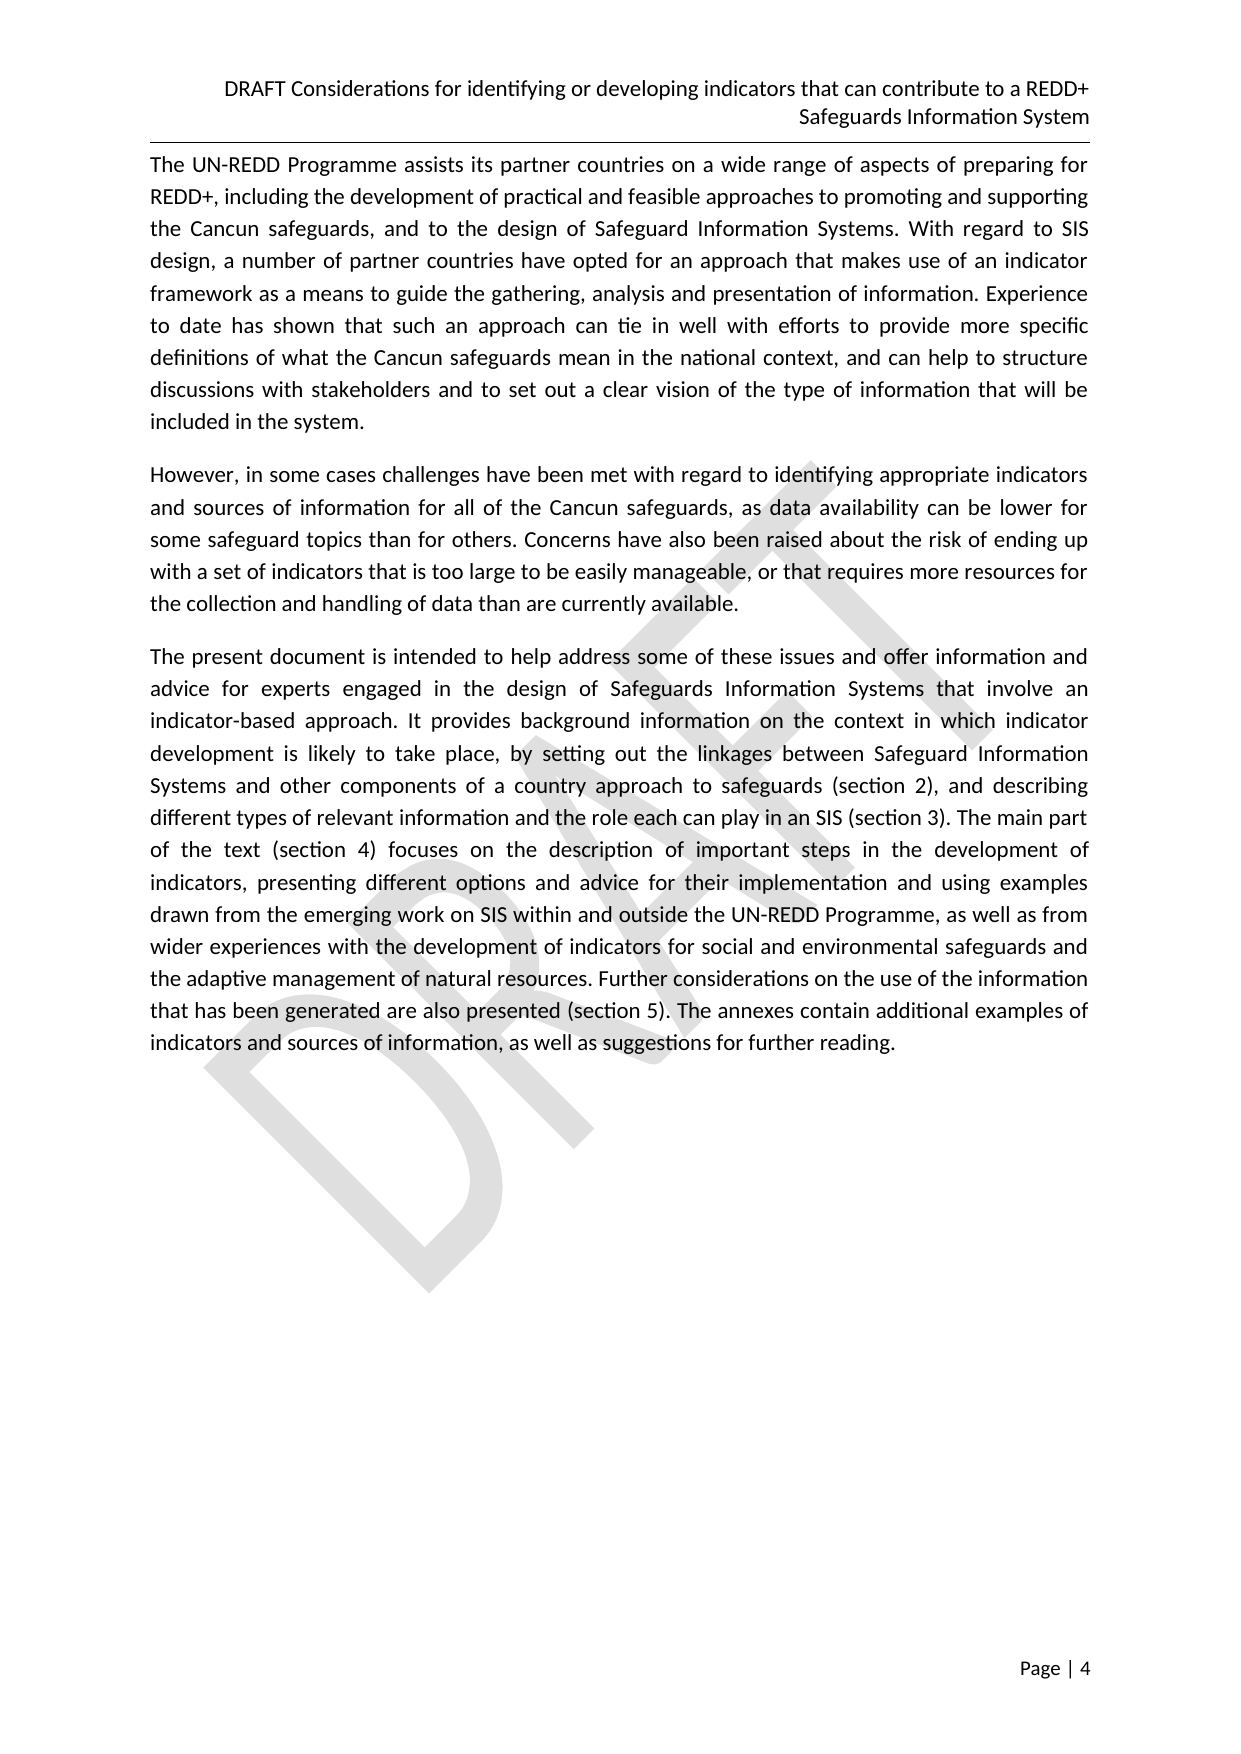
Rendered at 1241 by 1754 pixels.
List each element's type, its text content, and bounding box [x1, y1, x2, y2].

text However, in some cases challenges have been met with regard to identifying appropriate indicators and sources of information for all of the Cancun safeguards, as data availability can be lower for some safeguard topics than for others. Concerns have also been raised about the risk of ending up with a set of indicators that is too large to be easily manageable, or that requires more resources for the collection and handling of data than are currently available. [150, 461, 1090, 617]
text The present document is intended to help address some of these issues and offer information and advice for experts engaged in the design of Safeguards Information Systems that involve an indicator-based approach. It provides background information on the context in which indicator development is likely to take place, by setting out the linkages between Safeguard Information Systems and other components of a country approach to safeguards (section 2), and describing different types of relevant information and the role each can play in an SIS (section 3). The main part of the text (section 4) focuses on the description of important steps in the development of indicators, presenting different options and advice for their implementation and using examples drawn from the emerging work on SIS within and outside the UN-REDD Programme, as well as from wider experiences with the development of indicators for social and environmental safeguards and the adaptive management of natural resources. Further considerations on the use of the information that has been generated are also presented (section 5). The annexes contain additional examples of indicators and sources of information, as well as suggestions for further reading. [150, 642, 1090, 1057]
text The UN-REDD Programme assists its partner countries on a wide range of aspects of preparing for REDD+, including the development of practical and feasible approaches to promoting and supporting the Cancun safeguards, and to the design of Safeguard Information Systems. With regard to SIS design, a number of partner countries have opted for an approach that makes use of an indicator framework as a means to guide the gathering, analysis and presentation of information. Experience to date has shown that such an approach can tie in well with efforts to provide more specific definitions of what the Cancun safeguards mean in the national context, and can help to structure discussions with stakeholders and to set out a clear vision of the type of information that will be included in the system. [150, 150, 1090, 436]
